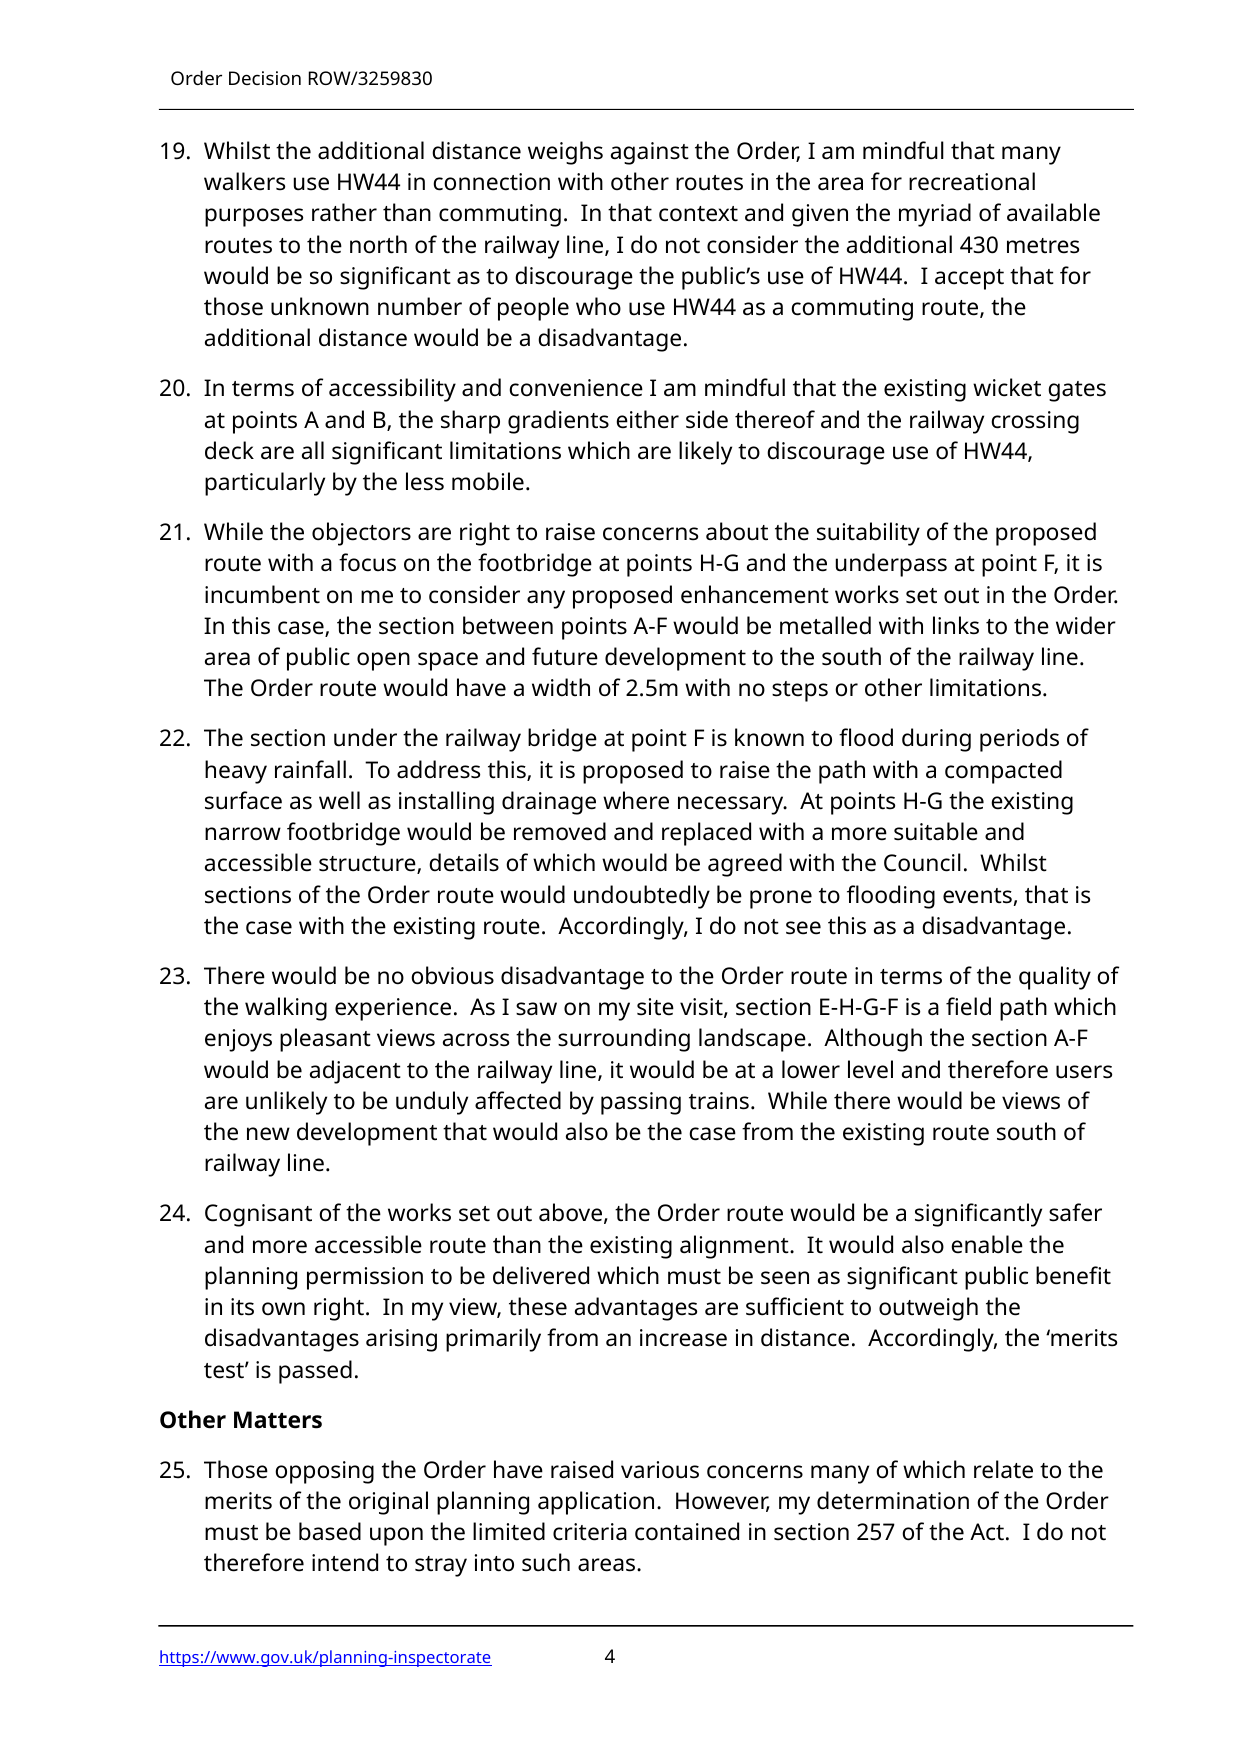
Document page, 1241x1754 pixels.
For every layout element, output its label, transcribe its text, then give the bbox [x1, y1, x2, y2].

text The section under the railway bridge at point F is known to flood during periods of heavy rainfall. To address this, it is proposed to raise the path with a compacted surface as well as installing drainage where necessary. At points H-G the existing narrow footbridge would be removed and replaced with a more suitable and accessible structure, details of which would be agreed with the Council. Whilst sections of the Order route would undoubtedly be prone to flooding events, that is the case with the existing route. Accordingly, I do not see this as a disadvantage. [159, 722, 1128, 941]
text Cognisant of the works set out above, the Order route would be a significantly safer and more accessible route than the existing alignment. It would also enable the planning permission to be delivered which must be seen as significant public benefit in its own right. In my view, these advantages are sufficient to outweigh the disadvantages arising primarily from an increase in distance. Accordingly, the ‘merits test’ is passed. [159, 1197, 1128, 1385]
list Other Matters [159, 1403, 1128, 1435]
text In terms of accessibility and convenience I am mindful that the existing wicket gates at points A and B, the sharp gradients either side thereof and the railway crossing deck are all significant limitations which are likely to discourage use of HW44, particularly by the less mobile. [159, 372, 1128, 497]
list Those opposing the Order have raised various concerns many of which relate to the merits of the original planning application. However, my determination of the Order must be based upon the limited criteria contained in section 257 of the Act. I do not therefore intend to stray into such areas. [159, 1453, 1128, 1578]
text There would be no obvious disadvantage to the Order route in terms of the quality of the walking experience. As I saw on my site visit, section E-H-G-F is a field path which enjoys pleasant views across the surrounding landscape. Although the section A-F would be adjacent to the railway line, it would be at a lower level and therefore users are unlikely to be unduly affected by passing trains. While there would be views of the new development that would also be the case from the existing route south of railway line. [159, 960, 1128, 1178]
text While the objectors are right to raise concerns about the suitability of the proposed route with a focus on the footbridge at points H-G and the underpass at point F, it is incumbent on me to consider any proposed enhancement works set out in the Order. In this case, the section between points A-F would be metalled with links to the wider area of public open space and future development to the south of the railway line. The Order route would have a width of 2.5m with no steps or other limitations. [159, 516, 1128, 703]
text Whilst the additional distance weighs against the Order, I am mindful that many walkers use HW44 in connection with other routes in the area for recreational purposes rather than commuting. In that context and given the myriad of available routes to the north of the railway line, I do not consider the additional 430 metres would be so significant as to discourage the public’s use of HW44. I accept that for those unknown number of people who use HW44 as a commuting route, the additional distance would be a disadvantage. [159, 135, 1128, 353]
